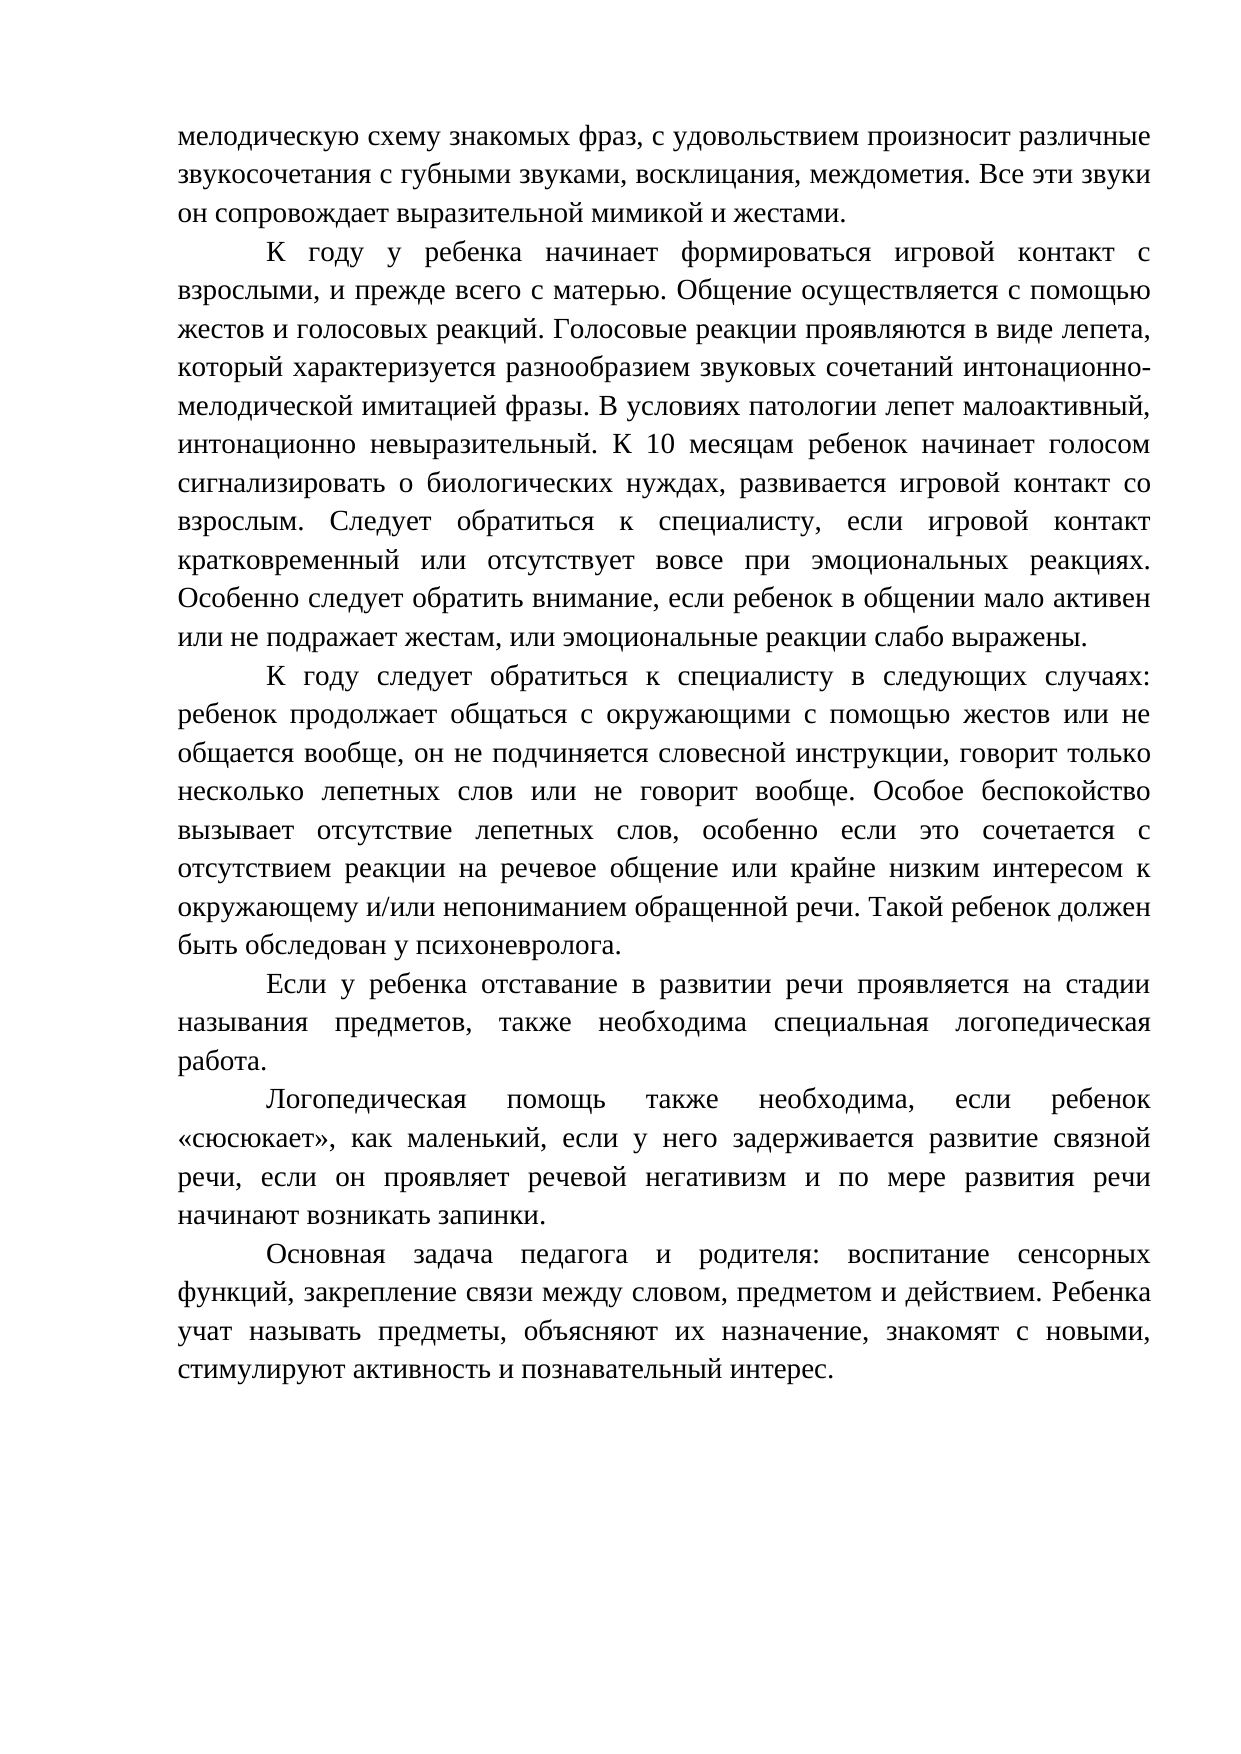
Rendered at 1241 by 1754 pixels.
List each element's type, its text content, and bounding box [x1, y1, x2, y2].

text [177, 118, 1152, 229]
text К году следует обратиться к специалисту в следующих случаях: ребенок продолжает общаться с окружающими с помощью жестов или не общается вообще, он не подчиняется словесной инструкции, говорит только несколько лепетных слов или не говорит вообще. Особое беспокойство вызывает отсутствие лепетных слов, особенно если это сочетается с отсутствием реакции на речевое общение или крайне низким интересом к окружающему и/или непониманием обращенной речи. Такой ребенок должен быть обследован у психоневролога. [177, 658, 1152, 961]
text Логопедическая помощь также необходима, если ребенок «сюсюкает», как маленький, если у него задерживается развитие связной речи, если он проявляет речевой негативизм и по мере развития речи начинают возникать запинки. [177, 1082, 1152, 1231]
text Основная задача педагога и родителя: воспитание сенсорных функций, закрепление связи между словом, предметом и действием. Ребенка учат называть предметы, объясняют их назначение, знакомят с новыми, стимулируют активность и познавательный интерес. [177, 1236, 1152, 1385]
text Если у ребенка отставание в развитии речи проявляется на стадии называния предметов, также необходима специальная логопедическая работа. [177, 966, 1152, 1077]
text К году у ребенка начинает формироваться игровой контакт с взрослыми, и прежде всего с матерью. Общение осуществляется с помощью жестов и голосовых реакций. Голосовые реакции проявляются в виде лепета, который характеризуется разнообразием звуковых сочетаний интонационно-мелодической имитацией фразы. В условиях патологии лепет малоактивный, интонационно невыразительный. К 10 месяцам ребенок начинает голосом сигнализировать о биологических нуждах, развивается игровой контакт со взрослым. Следует обратиться к специалисту, если игровой контакт кратковременный или отсутствует вовсе при эмоциональных реакциях. Особенно следует обратить внимание, если ребенок в общении мало активен или не подражает жестам, или эмоциональные реакции слабо выражены. [177, 234, 1152, 653]
